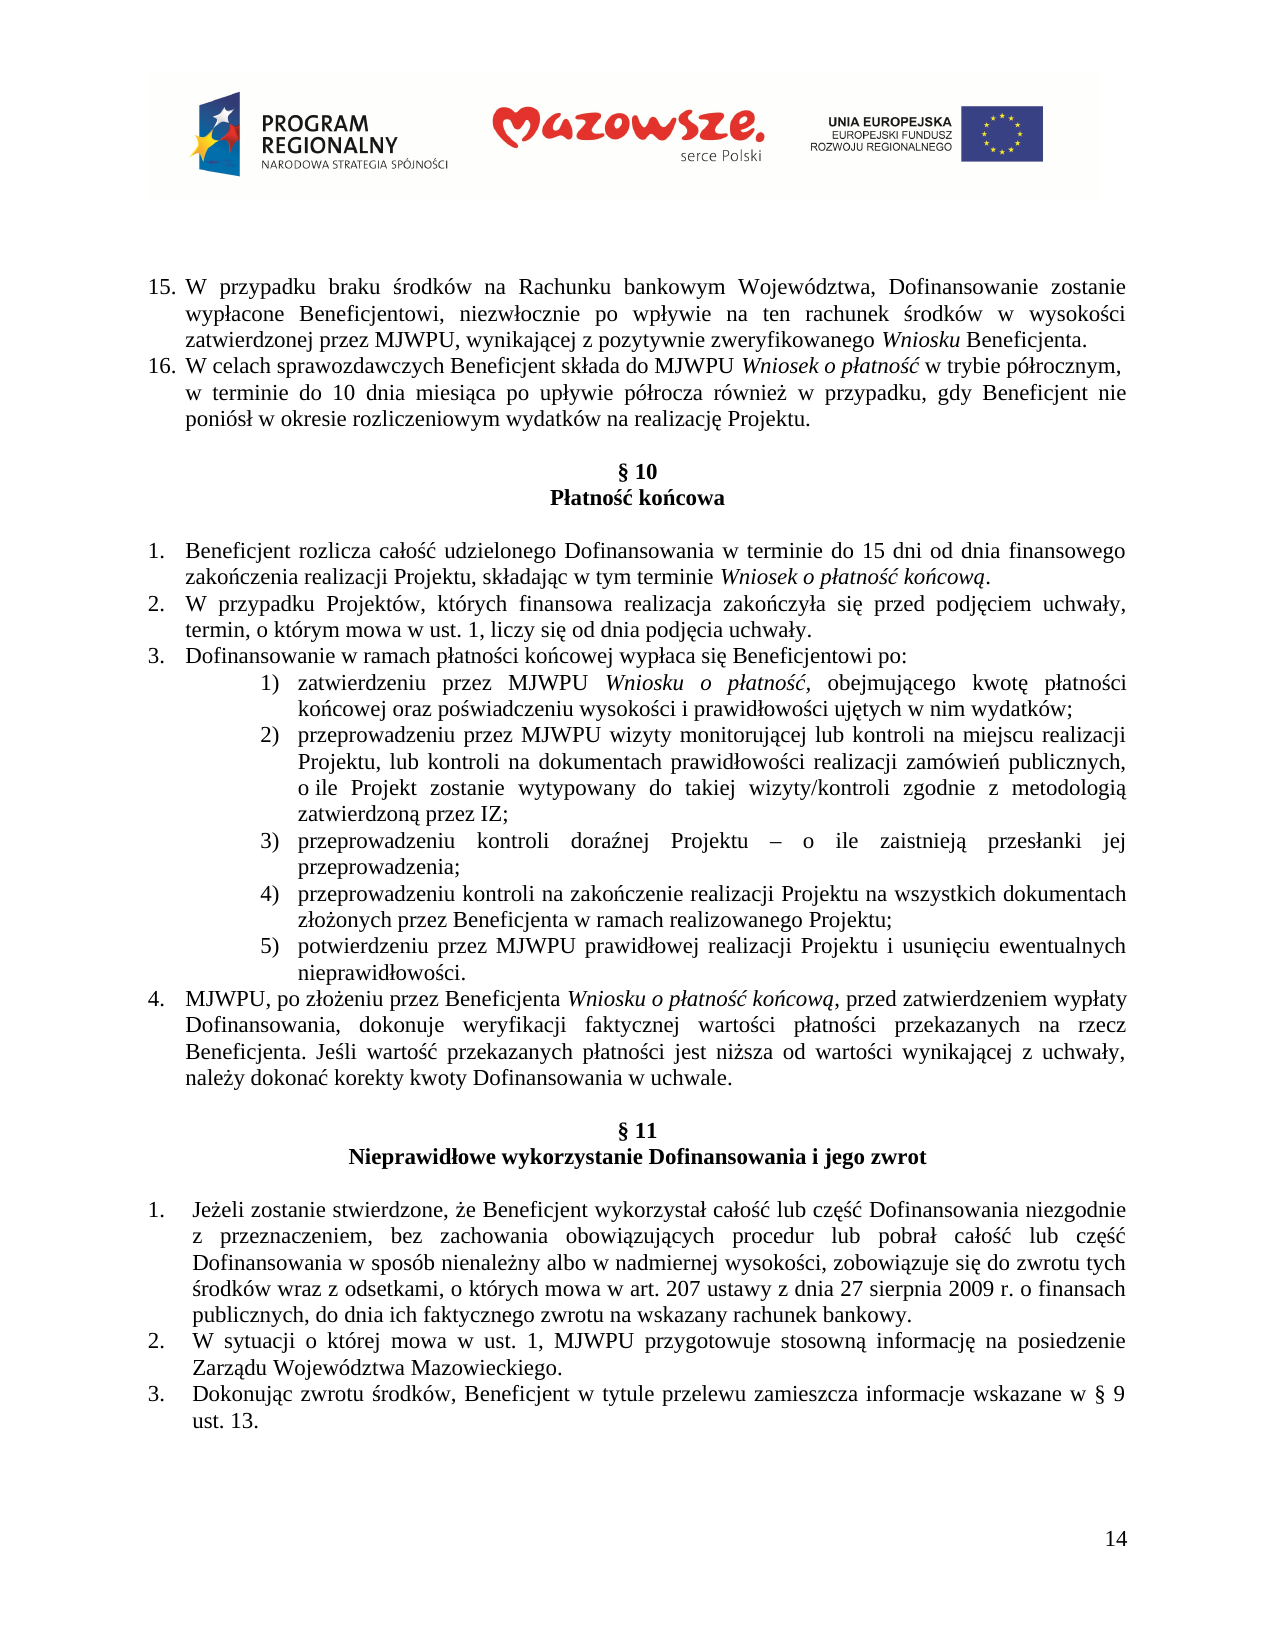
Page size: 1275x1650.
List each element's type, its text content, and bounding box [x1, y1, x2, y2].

text Płatność końcowa [148, 484, 1127, 511]
list W celach sprawozdawczych Beneficjent składa do MJWPU Wniosek o płatność w trybie półrocznym, w terminie do 10 dnia miesiąca po upływie półrocza również w przypadku, gdy Beneficjent nie poniósł w okresie rozliczeniowym wydatków na realizację Projektu. [148, 352, 1127, 432]
list przeprowadzeniu kontroli na zakończenie realizacji Projektu na wszystkich dokumentach złożonych przez Beneficjenta w ramach realizowanego Projektu; [260, 879, 1127, 932]
list Dofinansowanie w ramach płatności końcowej wypłaca się Beneficjentowi po: [148, 642, 1127, 669]
list Jeżeli zostanie stwierdzone, że Beneficjent wykorzystał całość lub część Dofinansowania niezgodnie z przeznaczeniem, bez zachowania obowiązujących procedur lub pobrał całość lub część Dofinansowania w sposób nienależny albo w nadmiernej wysokości, zobowiązuje się do zwrotu tych środków wraz z odsetkami, o których mowa w art. 207 ustawy z dnia 27 sierpnia 2009 r. o finansach publicznych, do dnia ich faktycznego zwrotu na wskazany rachunek bankowy. [148, 1196, 1127, 1328]
list MJWPU, po złożeniu przez Beneficjenta Wniosku o płatność końcową, przed zatwierdzeniem wypłaty Dofinansowania, dokonuje weryfikacji faktycznej wartości płatności przekazanych na rzecz Beneficjenta. Jeśli wartość przekazanych płatności jest niższa od wartości wynikającej z uchwały, należy dokonać korekty kwoty Dofinansowania w uchwale. [148, 985, 1127, 1090]
list W przypadku braku środków na Rachunku bankowym Województwa, Dofinansowanie zostanie wypłacone Beneficjentowi, niezwłocznie po wpływie na ten rachunek środków w wysokości zatwierdzonej przez MJWPU, wynikającej z pozytywnie zweryfikowanego Wniosku Beneficjenta. [148, 273, 1127, 352]
text § 10 [148, 458, 1127, 484]
list W sytuacji o której mowa w ust. 1, MJWPU przygotowuje stosowną informację na posiedzenie Zarządu Województwa Mazowieckiego. [148, 1328, 1127, 1380]
list Dokonując zwrotu środków, Beneficjent w tytule przelewu zamieszcza informacje wskazane w § 9 ust. 13. [148, 1380, 1127, 1433]
picture [147, 73, 1100, 198]
text Nieprawidłowe wykorzystanie Dofinansowania i jego zwrot [148, 1143, 1127, 1169]
list przeprowadzeniu kontroli doraźnej Projektu – o ile zaistnieją przesłanki jej przeprowadzenia; [260, 827, 1127, 879]
list zatwierdzeniu przez MJWPU Wniosku o płatność, obejmującego kwotę płatności końcowej oraz poświadczeniu wysokości i prawidłowości ujętych w nim wydatków; [260, 669, 1127, 721]
list przeprowadzeniu przez MJWPU wizyty monitorującej lub kontroli na miejscu realizacji Projektu, lub kontroli na dokumentach prawidłowości realizacji zamówień publicznych, o ile Projekt zostanie wytypowany do takiej wizyty/kontroli zgodnie z metodologią zatwierdzoną przez IZ; [260, 721, 1127, 827]
list Beneficjent rozlicza całość udzielonego Dofinansowania w terminie do 15 dni od dnia finansowego zakończenia realizacji Projektu, składając w tym terminie Wniosek o płatność końcową. [148, 537, 1127, 590]
list potwierdzeniu przez MJWPU prawidłowej realizacji Projektu i usunięciu ewentualnych nieprawidłowości. [260, 932, 1127, 985]
list W przypadku Projektów, których finansowa realizacja zakończyła się przed podjęciem uchwały, termin, o którym mowa w ust. 1, liczy się od dnia podjęcia uchwały. [148, 590, 1127, 642]
text § 11 [148, 1117, 1127, 1143]
